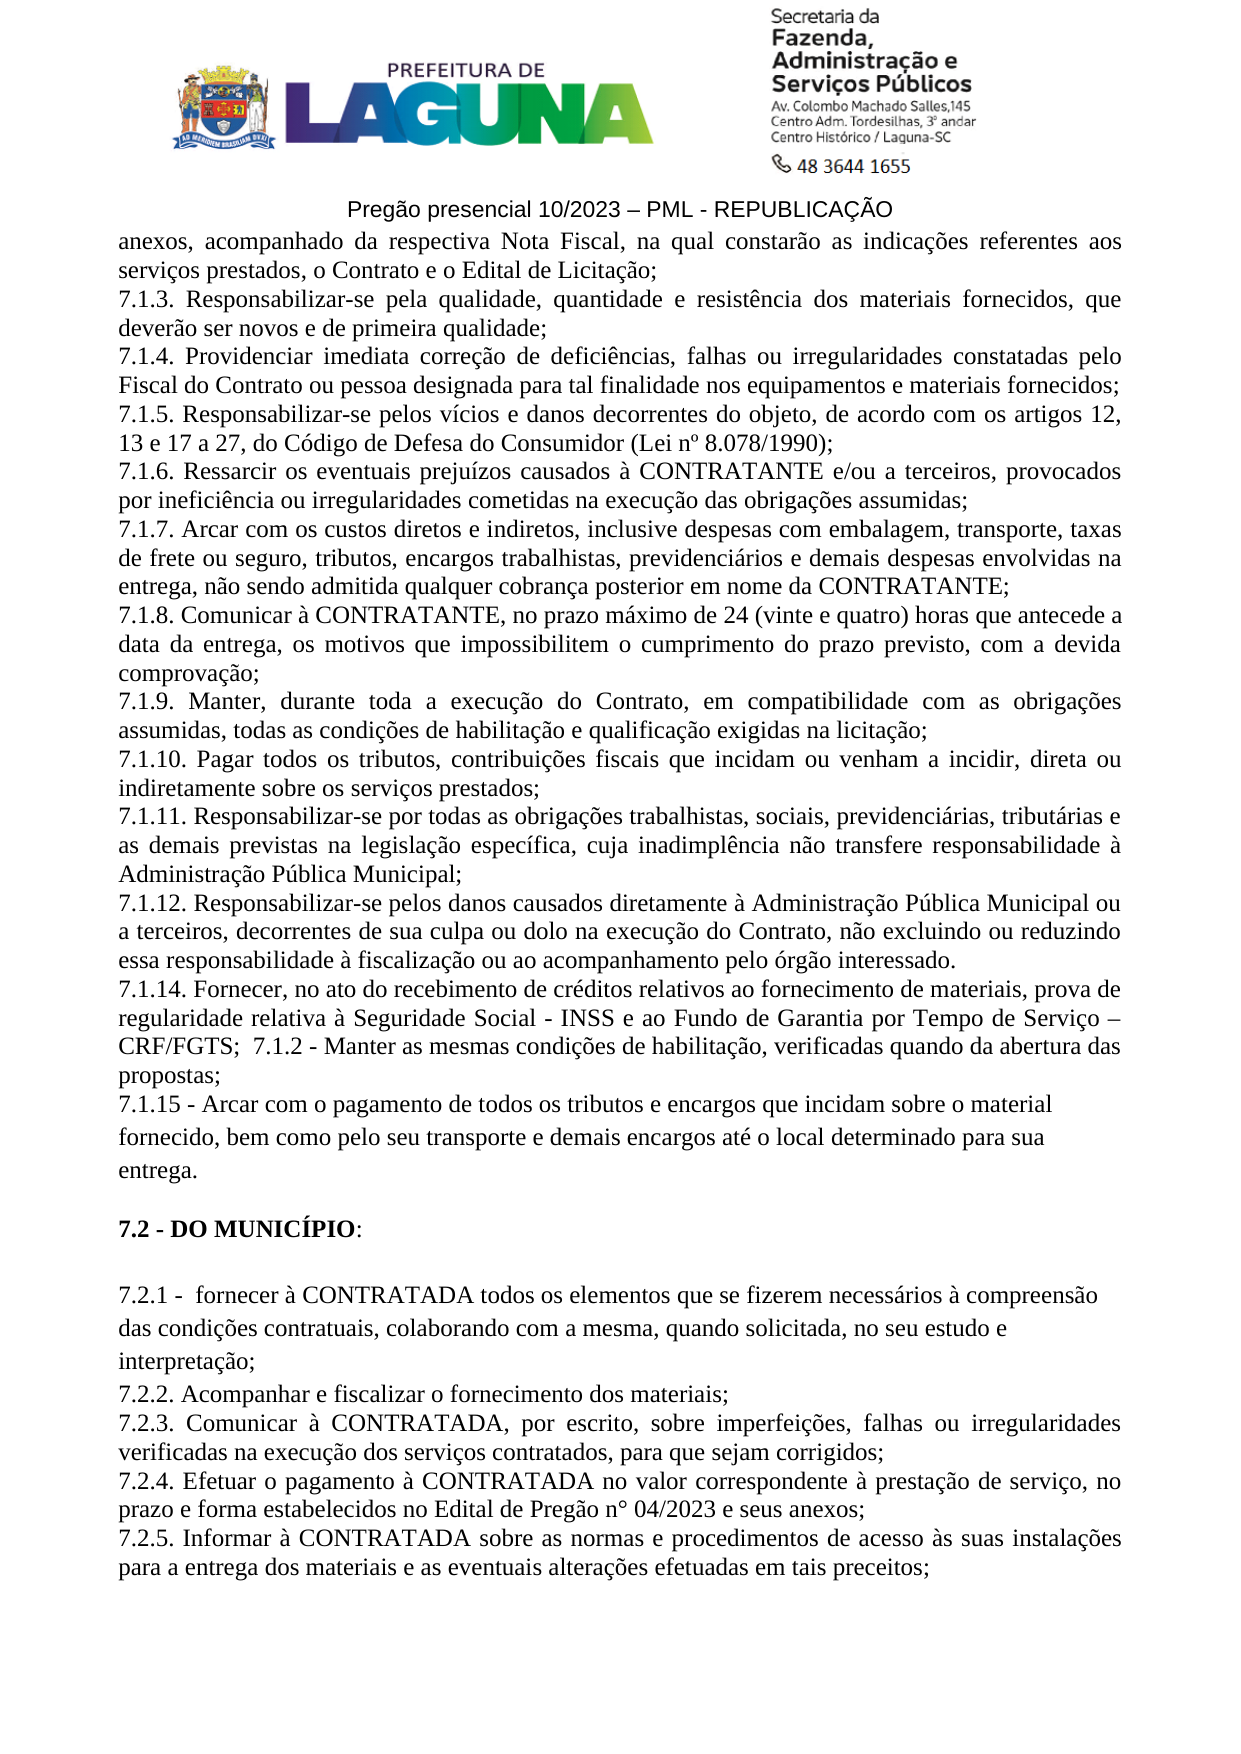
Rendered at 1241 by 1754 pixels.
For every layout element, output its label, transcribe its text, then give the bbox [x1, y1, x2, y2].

text 7.2.1 - fornecer à CONTRATADA todos os elementos que se fizerem necessários à compreensão das condições contratuais, colaborando com a mesma, quando solicitada, no seu estudo e interpretação; [118, 1280, 1122, 1375]
text 7.1.14. Fornecer, no ato do recebimento de créditos relativos ao fornecimento de materiais, prova de regularidade relativa à Seguridade Social - INSS e ao Fundo de Garantia por Tempo de Serviço – CRF/FGTS; 7.1.2 - Manter as mesmas condições de habilitação, verificadas quando da abertura das propostas; [118, 974, 1122, 1089]
text 7.1.12. Responsabilizar-se pelos danos causados diretamente à Administração Pública Municipal ou a terceiros, decorrentes de sua culpa ou dolo na execução do Contrato, não excluindo ou reduzindo essa responsabilidade à fiscalização ou ao acompanhamento pelo órgão interessado. [118, 888, 1122, 974]
text 7.1.7. Arcar com os custos diretos e indiretos, inclusive despesas com embalagem, transporte, taxas de frete ou seguro, tributos, encargos trabalhistas, previdenciários e demais despesas envolvidas na entrega, não sendo admitida qualquer cobrança posterior em nome da CONTRATANTE; [118, 514, 1123, 600]
text 7.1.10. Pagar todos os tributos, contribuições fiscais que incidam ou venham a incidir, direta ou indiretamente sobre os serviços prestados; [118, 744, 1123, 801]
text 7.2.5. Informar à CONTRATADA sobre as normas e procedimentos de acesso às suas instalações para a entrega dos materiais e as eventuais alterações efetuadas em tais preceitos; [118, 1523, 1123, 1581]
text 7.1.5. Responsabilizar-se pelos vícios e danos decorrentes do objeto, de acordo com os artigos 12, 13 e 17 a 27, do Código de Defesa do Consumidor (Lei nº 8.078/1990); [118, 399, 1123, 456]
text 7.2 - DO MUNICÍPIO: [118, 1214, 1122, 1243]
text 7.1.3. Responsabilizar-se pela qualidade, quantidade e resistência dos materiais fornecidos, que deverão ser novos e de primeira qualidade; [118, 284, 1123, 341]
text 7.2.2. Acompanhar e fiscalizar o fornecimento dos materiais; [118, 1379, 1123, 1408]
text 7.1.15 - Arcar com o pagamento de todos os tributos e encargos que incidam sobre o material fornecido, bem como pelo seu transporte e demais encargos até o local determinado para sua entrega. [118, 1089, 1122, 1184]
text 7.2.4. Efetuar o pagamento à CONTRATADA no valor correspondente à prestação de serviço, no prazo e forma estabelecidos no Edital de Pregão n° 04/2023 e seus anexos; [118, 1466, 1123, 1523]
text 7.1.4. Providenciar imediata correção de deficiências, falhas ou irregularidades constatadas pelo Fiscal do Contrato ou pessoa designada para tal finalidade nos equipamentos e materiais fornecidos; [118, 341, 1123, 399]
text 7.1.8. Comunicar à CONTRATANTE, no prazo máximo de 24 (vinte e quatro) horas que antecede a data da entrega, os motivos que impossibilitem o cumprimento do prazo previsto, com a devida comprovação; [118, 600, 1123, 686]
text 7.1.11. Responsabilizar-se por todas as obrigações trabalhistas, sociais, previdenciárias, tributárias e as demais previstas na legislação específica, cuja inadimplência não transfere responsabilidade à Administração Pública Municipal; [118, 801, 1122, 888]
text 7.2.3. Comunicar à CONTRATADA, por escrito, sobre imperfeições, falhas ou irregularidades verificadas na execução dos serviços contratados, para que sejam corrigidos; [118, 1408, 1123, 1466]
picture [118, 0, 1004, 197]
text 7.1.6. Ressarcir os eventuais prejuízos causados à CONTRATANTE e/ou a terceiros, provocados por ineficiência ou irregularidades cometidas na execução das obrigações assumidas; [118, 456, 1123, 514]
text 7.1.9. Manter, durante toda a execução do Contrato, em compatibilidade com as obrigações assumidas, todas as condições de habilitação e qualificação exigidas na licitação; [118, 686, 1123, 744]
